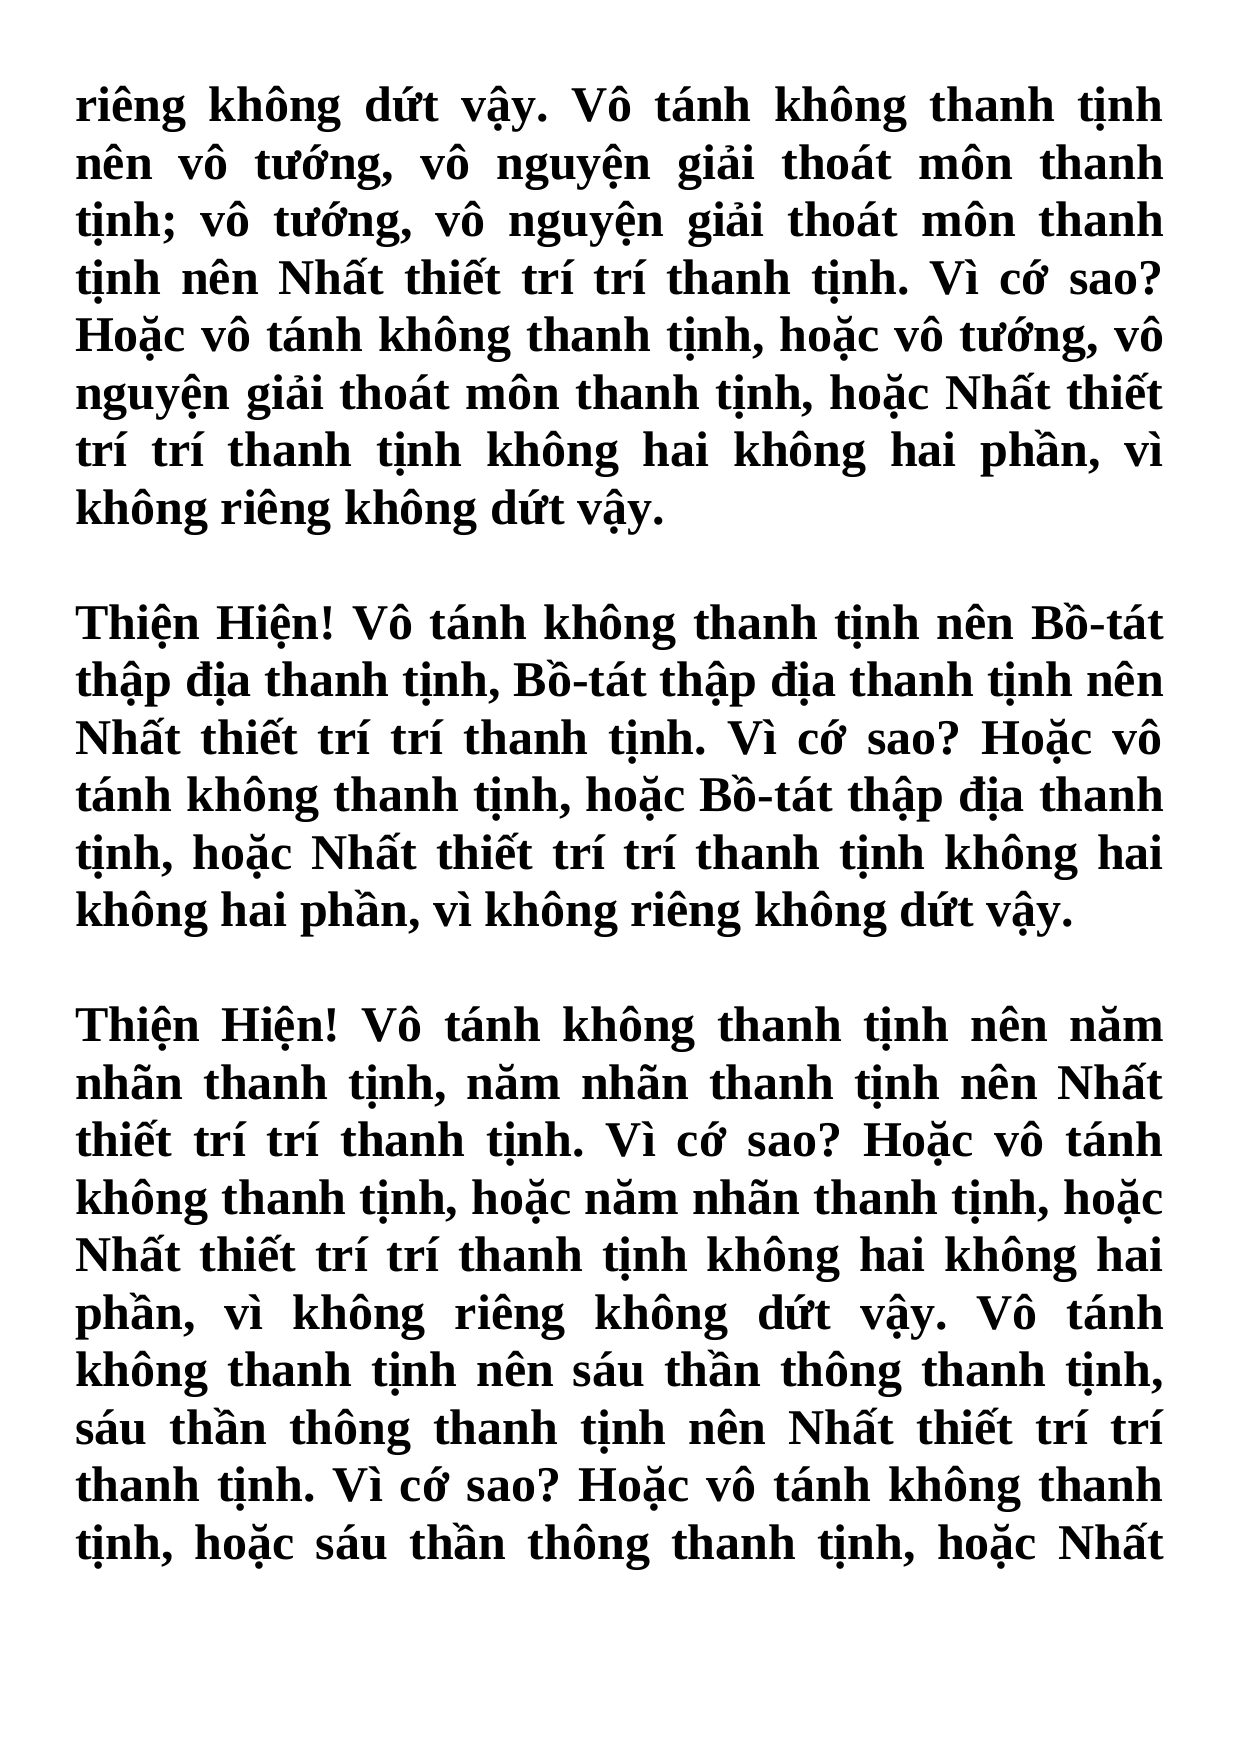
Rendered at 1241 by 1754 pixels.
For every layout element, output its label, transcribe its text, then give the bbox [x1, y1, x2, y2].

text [75, 995, 1165, 1570]
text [75, 75, 1165, 535]
text Thiện Hiện! Vô tánh không thanh tịnh nên Bồ-tát thập địa thanh tịnh, Bồ-tát thập địa thanh tịnh nên Nhất thiết trí trí thanh tịnh. Vì cớ sao? Hoặc vô tánh không thanh tịnh, hoặc Bồ-tát thập địa thanh tịnh, hoặc Nhất thiết trí trí thanh tịnh không hai không hai phần, vì không riêng không dứt vậy. [75, 592, 1165, 937]
